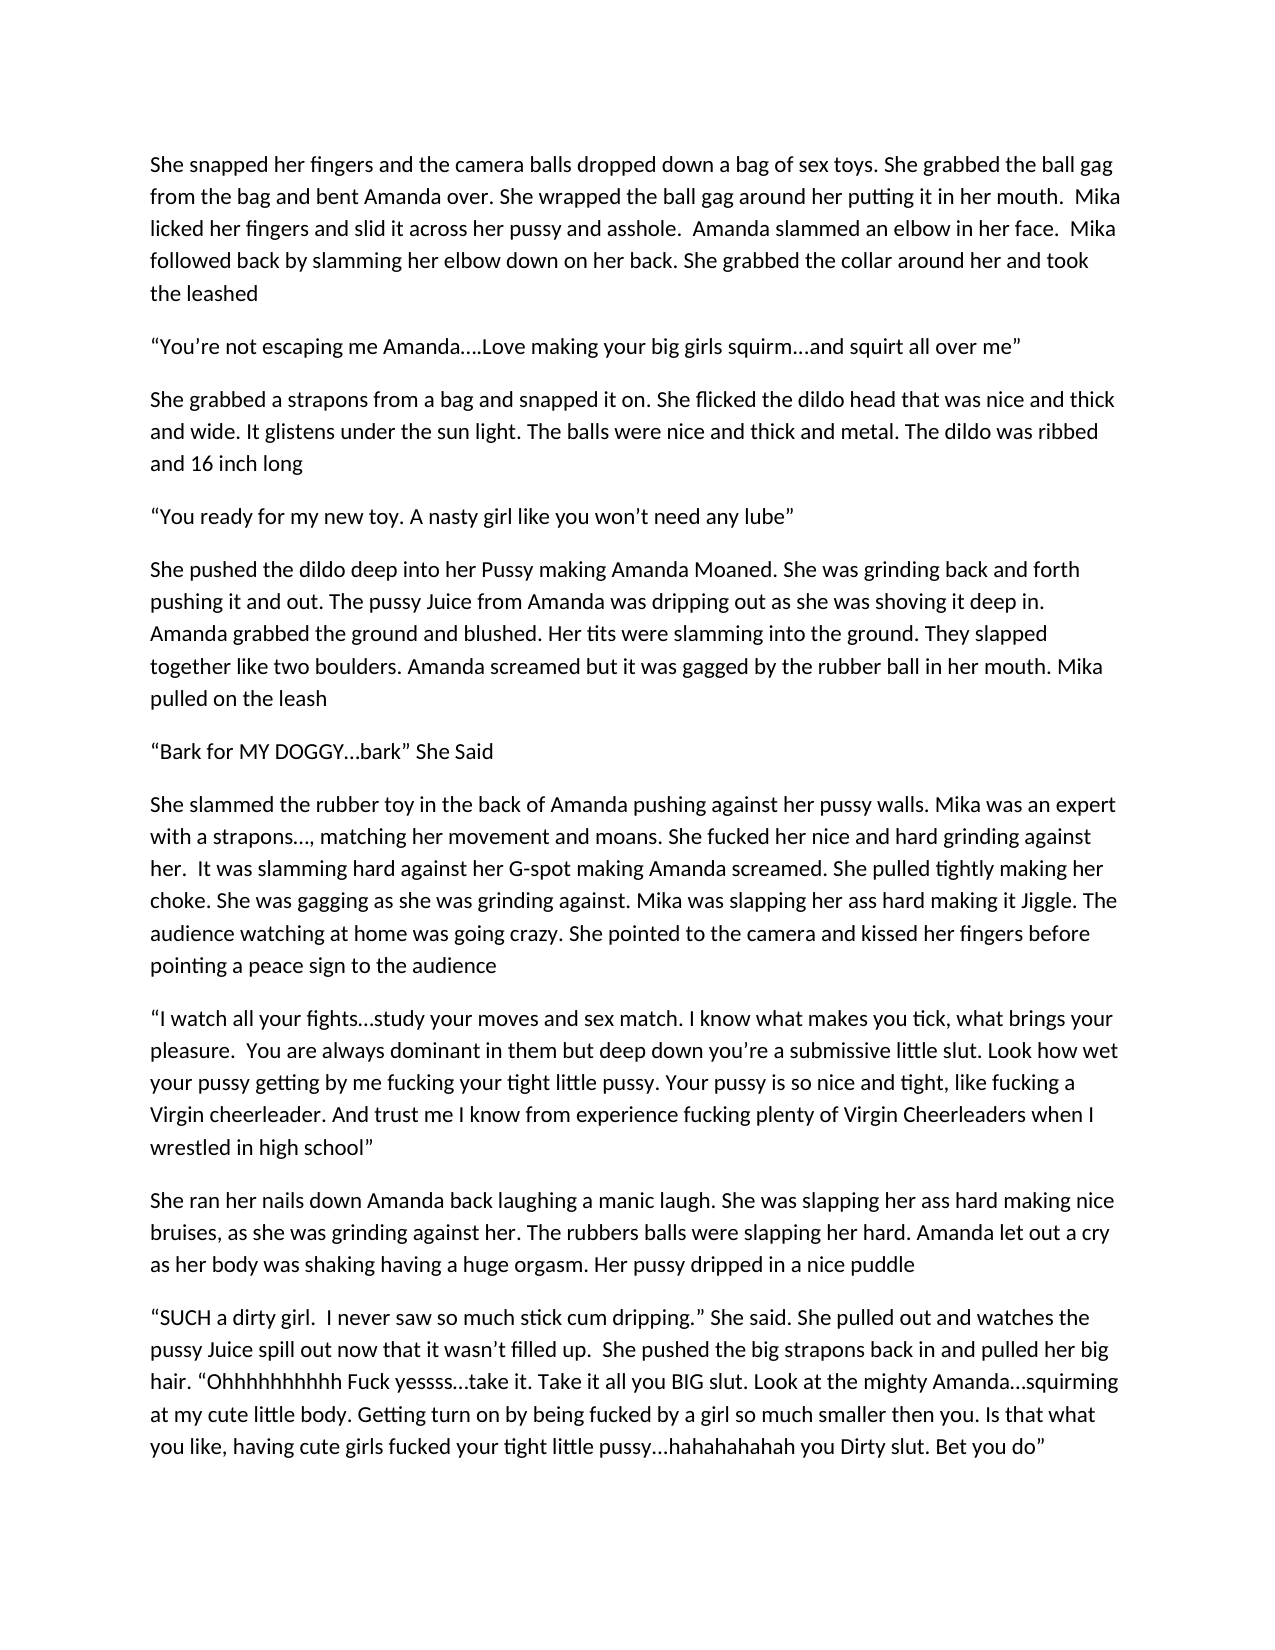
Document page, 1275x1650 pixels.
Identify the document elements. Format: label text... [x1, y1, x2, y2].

text “You’re not escaping me Amanda….Love making your big girls squirm...and squirt all over me” [150, 332, 1125, 360]
text She ran her nails down Amanda back laughing a manic laugh. She was slapping her ass hard making nice bruises, as she was grinding against her. The rubbers balls were slapping her hard. Amanda let out a cry as her body was shaking having a huge orgasm. Her pussy dripped in a nice puddle [150, 1186, 1125, 1278]
text “Bark for MY DOGGY…bark” She Said [150, 737, 1125, 765]
text She snapped her fingers and the camera balls dropped down a bag of sex toys. She grabbed the ball gag from the bag and bent Amanda over. She wrapped the ball gag around her putting it in her mouth. Mika licked her fingers and slid it across her pussy and asshole. Amanda slammed an elbow in her face. Mika followed back by slamming her elbow down on her back. She grabbed the collar around her and took the leashed [150, 150, 1125, 307]
text She slammed the rubber toy in the back of Amanda pushing against her pussy walls. Mika was an expert with a strapons…, matching her movement and moans. She fucked her nice and hard grinding against her. It was slamming hard against her G-spot making Amanda screamed. She pulled tightly making her choke. She was gagging as she was grinding against. Mika was slapping her ass hard making it Jiggle. The audience watching at home was going crazy. She pointed to the camera and kissed her fingers before pointing a peace sign to the audience [150, 790, 1125, 979]
text “You ready for my new toy. A nasty girl like you won’t need any lube” [150, 502, 1125, 530]
text She pushed the dildo deep into her Pussy making Amanda Moaned. She was grinding back and forth pushing it and out. The pussy Juice from Amanda was dripping out as she was shoving it deep in. Amanda grabbed the ground and blushed. Her tits were slamming into the ground. They slapped together like two boulders. Amanda screamed but it was gagged by the rubber ball in her mouth. Mika pulled on the leash [150, 555, 1125, 712]
text “SUCH a dirty girl. I never saw so much stick cum dripping.” She said. She pulled out and watches the pussy Juice spill out now that it wasn’t filled up. She pushed the big strapons back in and pulled her big hair. “Ohhhhhhhhhh Fuck yessss…take it. Take it all you BIG slut. Look at the mighty Amanda…squirming at my cute little body. Getting turn on by being fucked by a girl so much smaller then you. Is that what you like, having cute girls fucked your tight little pussy...hahahahahah you Dirty slut. Bet you do” [150, 1303, 1125, 1460]
text “I watch all your fights…study your moves and sex match. I know what makes you tick, what brings your pleasure. You are always dominant in them but deep down you’re a submissive little slut. Look how wet your pussy getting by me fucking your tight little pussy. Your pussy is so nice and tight, like fucking a Virgin cheerleader. And trust me I know from experience fucking plenty of Virgin Cheerleaders when I wrestled in high school” [150, 1004, 1125, 1161]
text She grabbed a strapons from a bag and snapped it on. She flicked the dildo head that was nice and thick and wide. It glistens under the sun light. The balls were nice and thick and metal. The dildo was ribbed and 16 inch long [150, 385, 1125, 477]
